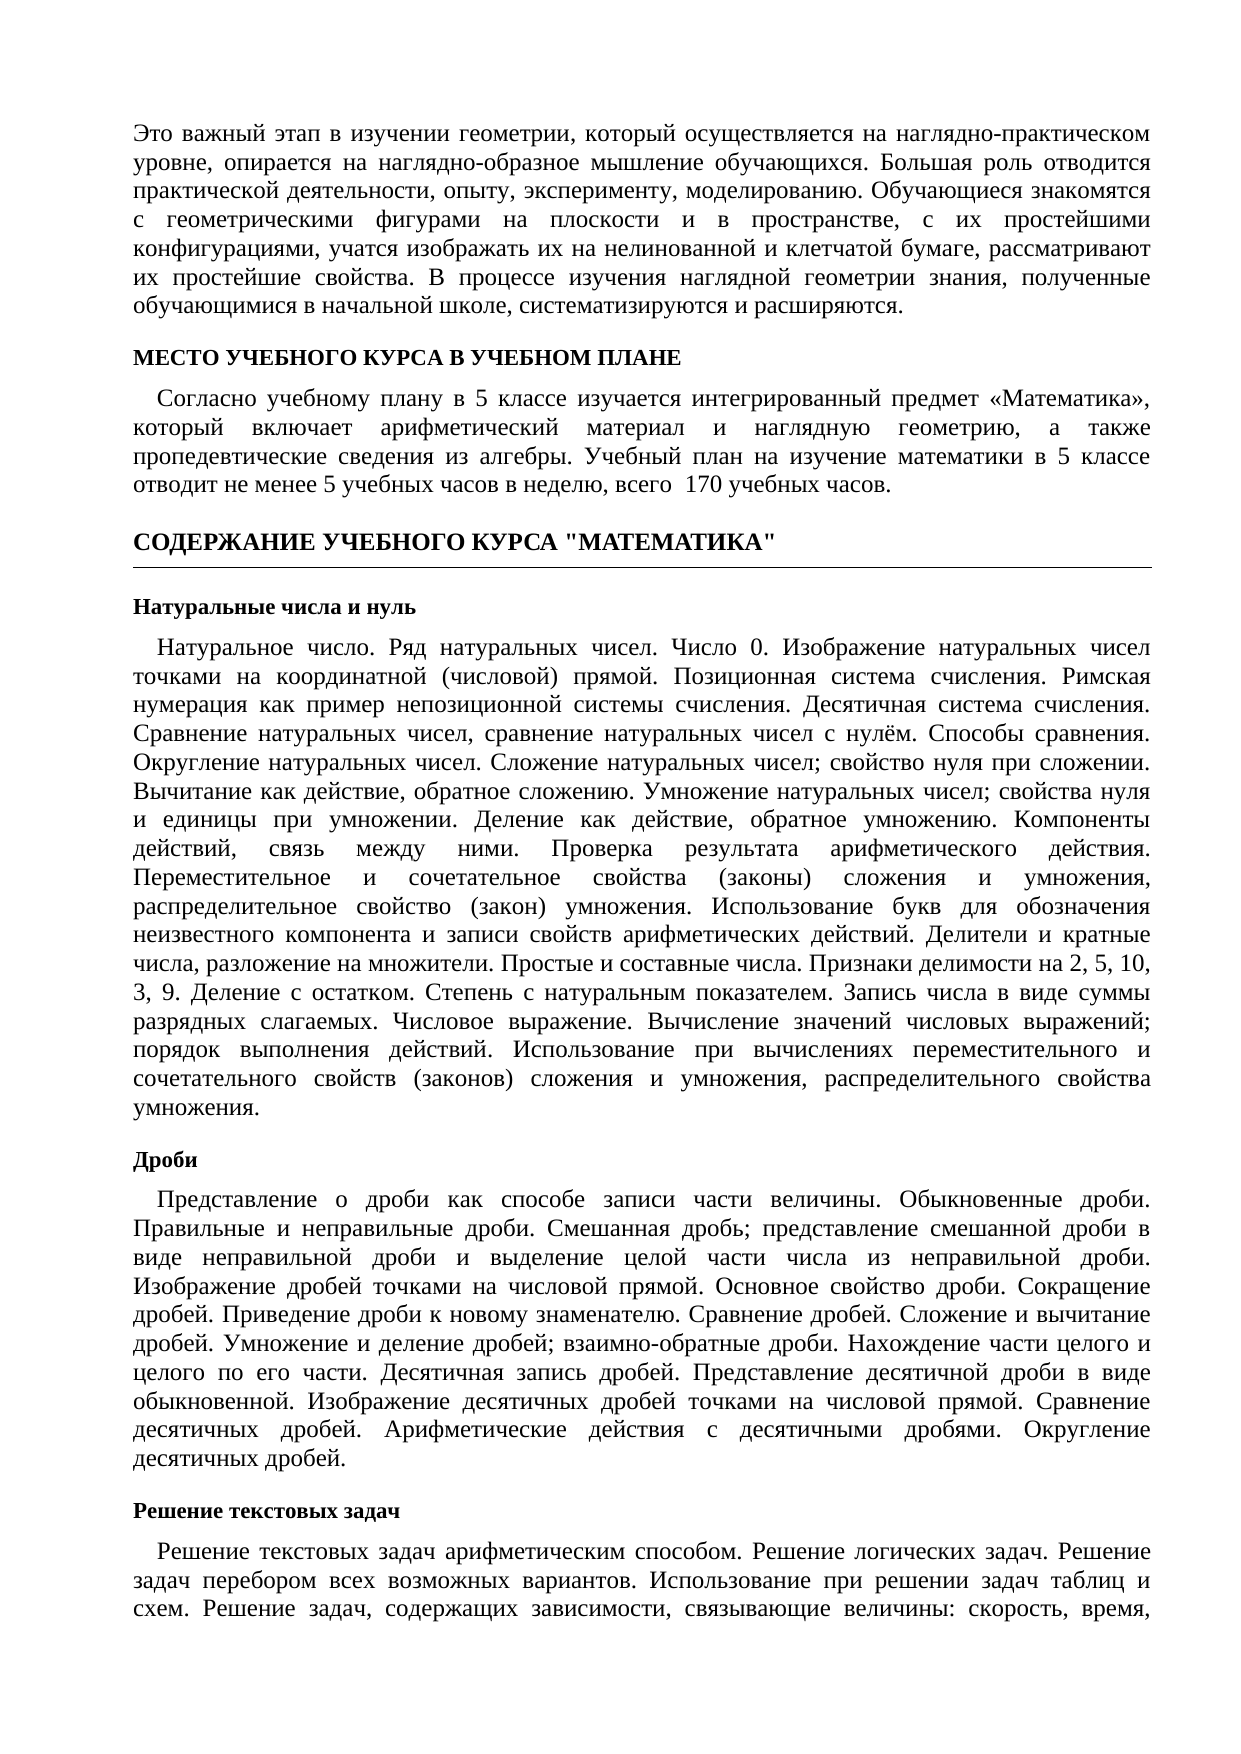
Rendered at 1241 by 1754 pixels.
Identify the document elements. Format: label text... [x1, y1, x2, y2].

text Натуральное число. Ряд натуральных чисел. Число 0. Изображение натуральных чисел точками на координатной (числовой) прямой. Позиционная система счисления. Римская нумерация как пример непозиционной системы счисления. Десятичная система счисления. Сравнение натуральных чисел, сравнение натуральных чисел с нулём. Способы сравнения. Округление натуральных чисел. Сложение натуральных чисел; свойство нуля при сложении. Вычитание как действие, обратное сложению. Умножение натуральных чисел; свойства нуля и единицы при умножении. Деление как действие, обратное умножению. Компоненты действий, связь между ними. Проверка результата арифметического действия. Переместительное и сочетательное свойства (законы) сложения и умножения, распределительное свойство (закон) умножения. Использование букв для обозначения неизвестного компонента и записи свойств арифметических действий. Делители и кратные числа, разложение на множители. Простые и составные числа. Признаки делимости на 2, 5, 10, 3, 9. Деление с остатком. Степень с натуральным показателем. Запись числа в виде суммы разрядных слагаемых. Числовое выражение. Вычисление значений числовых выражений; порядок выполнения действий. Использование при вычислениях переместительного и сочетательного свойств (законов) сложения и умножения, распределительного свойства умножения. [133, 632, 1152, 1121]
text Натуральные числа и нуль [133, 593, 1152, 619]
text МЕСТО УЧЕБНОГО КУРСА В УЧЕБНОМ ПЛАНЕ [133, 344, 1152, 371]
text СОДЕРЖАНИЕ УЧЕБНОГО КУРСА "МАТЕМАТИКА" [133, 527, 1152, 567]
text Решение текстовых задач [133, 1497, 1152, 1523]
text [133, 1536, 1152, 1622]
text Дроби [133, 1146, 1152, 1172]
text Согласно учебному плану в 5 классе изучается интегрированный предмет «Математика», который включает арифметический материал и наглядную геометрию, а также пропедевтические сведения из алгебры. Учебный план на изучение математики в 5 классе отводит не менее 5 учебных часов в неделю, всего 170 учебных часов. [133, 383, 1152, 498]
text Представление о дроби как способе записи части величины. Обыкновенные дроби. Правильные и неправильные дроби. Смешанная дробь; представление смешанной дроби в виде неправильной дроби и выделение целой части числа из неправильной дроби. Изображение дробей точками на числовой прямой. Основное свойство дроби. Сокращение дробей. Приведение дроби к новому знаменателю. Сравнение дробей. Сложение и вычитание дробей. Умножение и деление дробей; взаимно-обратные дроби. Нахождение части целого и целого по его части. Десятичная запись дробей. Представление десятичной дроби в виде обыкновенной. Изображение десятичных дробей точками на числовой прямой. Сравнение десятичных дробей. Арифметические действия с десятичными дробями. Округление десятичных дробей. [133, 1184, 1152, 1472]
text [133, 118, 1152, 319]
